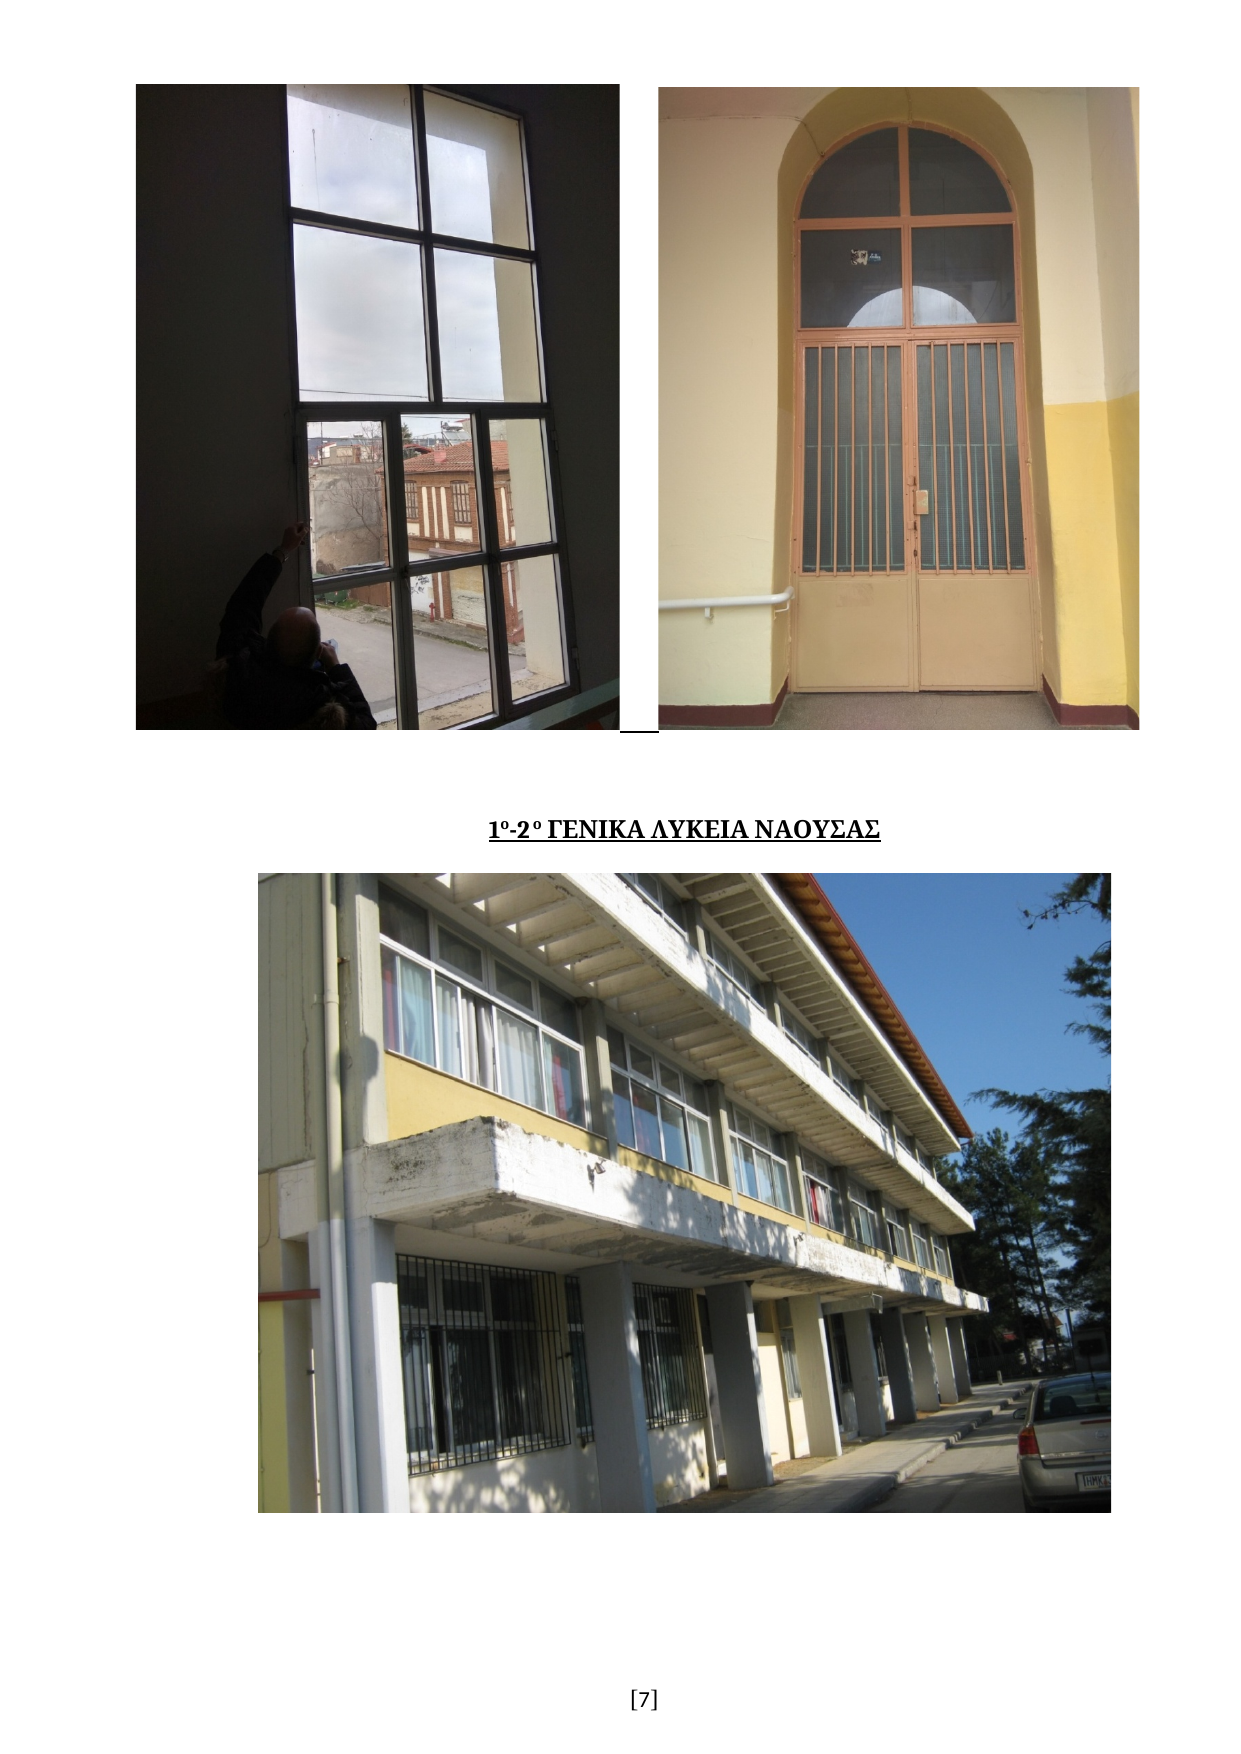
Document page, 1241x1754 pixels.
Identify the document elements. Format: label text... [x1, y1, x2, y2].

list 1ο-2 ο ΓΕΝΙΚΑ ΛΥΚΕΙΑ ΝΑΟΥΣΑΣ [203, 816, 1166, 845]
picture [135, 84, 620, 730]
picture [658, 87, 1140, 730]
picture [258, 873, 1112, 1513]
